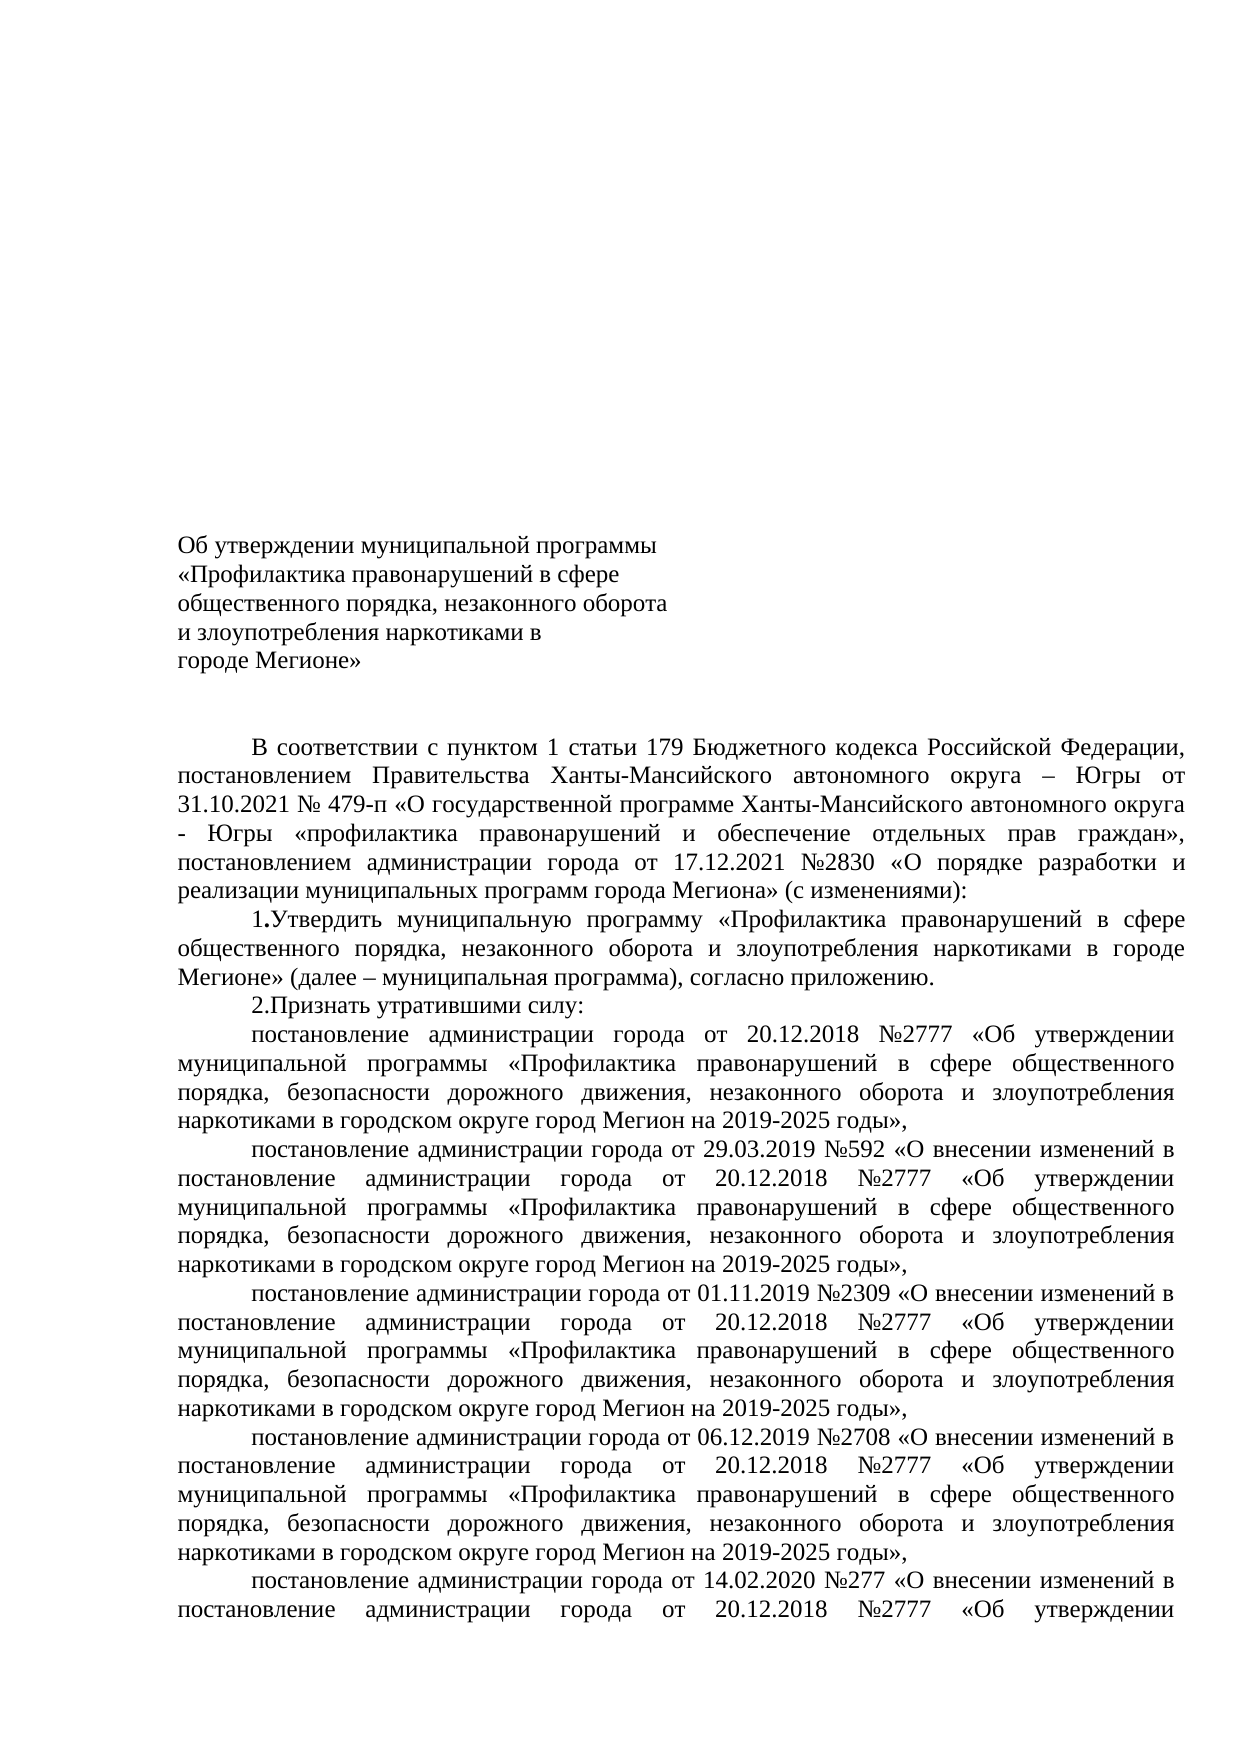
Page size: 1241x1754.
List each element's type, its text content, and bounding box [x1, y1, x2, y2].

text постановление администрации города от 01.11.2019 №2309 «О внесении изменений в постановление администрации города от 20.12.2018 №2777 «Об утверждении муниципальной программы «Профилактика правонарушений в сфере общественного порядка, безопасности дорожного движения, незаконного оборота и злоупотребления наркотиками в городском округе город Мегион на 2019-2025 годы», [177, 1278, 1175, 1422]
text «Профилактика правонарушений в сфере [177, 559, 1175, 588]
text В соответствии с пунктом 1 статьи 179 Бюджетного кодекса Российской Федерации, постановлением Правительства Ханты-Мансийского автономного округа – Югры от 31.10.2021 № 479-п «О государственной программе Ханты-Мансийского автономного округа - Югры «профилактика правонарушений и обеспечение отдельных прав граждан», постановлением администрации города от 17.12.2021 №2830 «О порядке разработки и реализации муниципальных программ города Мегиона» (с изменениями): [177, 732, 1186, 904]
text общественного порядка, незаконного оборота [177, 588, 1175, 617]
text и злоупотребления наркотиками в [177, 617, 1175, 646]
text Об утверждении муниципальной программы [177, 531, 1175, 559]
text городе Мегионе» [177, 646, 1175, 674]
text постановление администрации города от 06.12.2019 №2708 «О внесении изменений в постановление администрации города от 20.12.2018 №2777 «Об утверждении муниципальной программы «Профилактика правонарушений в сфере общественного порядка, безопасности дорожного движения, незаконного оборота и злоупотребления наркотиками в городском округе город Мегион на 2019-2025 годы», [177, 1422, 1175, 1566]
text постановление администрации города от 20.12.2018 №2777 «Об утверждении муниципальной программы «Профилактика правонарушений в сфере общественного порядка, безопасности дорожного движения, незаконного оборота и злоупотребления наркотиками в городском округе город Мегион на 2019-2025 годы», [177, 1019, 1175, 1134]
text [177, 1566, 1175, 1623]
text 1.Утвердить муниципальную программу «Профилактика правонарушений в сфере общественного порядка, незаконного оборота и злоупотребления наркотиками в городе Мегионе» (далее – муниципальная программа), согласно приложению. [177, 904, 1186, 991]
text постановление администрации города от 29.03.2019 №592 «О внесении изменений в постановление администрации города от 20.12.2018 №2777 «Об утверждении муниципальной программы «Профилактика правонарушений в сфере общественного порядка, безопасности дорожного движения, незаконного оборота и злоупотребления наркотиками в городском округе город Мегион на 2019-2025 годы», [177, 1134, 1175, 1278]
text 2.Признать утратившими силу: [177, 991, 1175, 1019]
